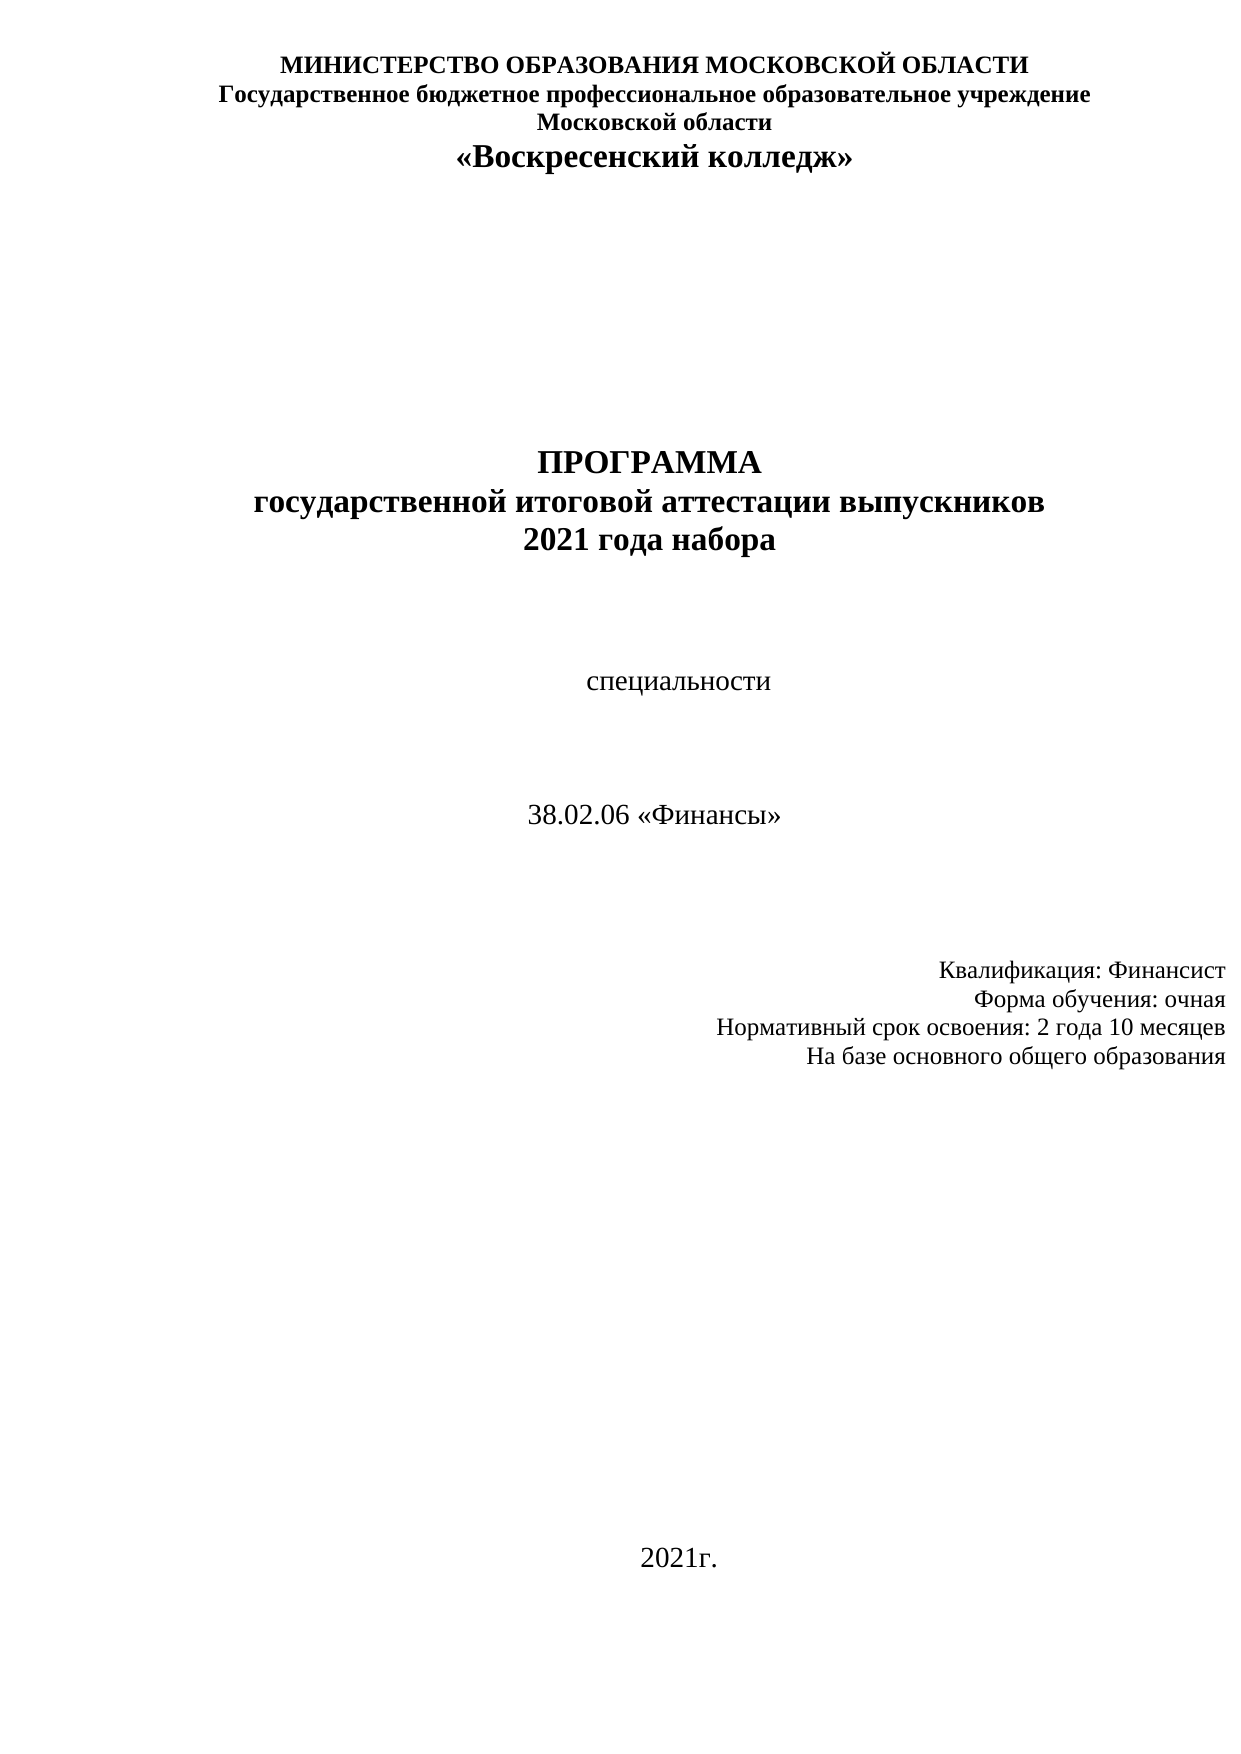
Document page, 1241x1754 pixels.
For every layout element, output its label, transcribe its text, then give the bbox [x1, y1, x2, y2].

text Квалификация: Финансист [83, 955, 1226, 984]
text 2021г. [239, 1540, 1119, 1573]
text государственной итоговой аттестации выпускников 2021 года набора [238, 481, 1061, 558]
text 38.02.06 «Финансы» [83, 797, 1226, 830]
text ПРОГРАММА [238, 443, 1061, 481]
text Нормативный срок освоения: 2 года 10 месяцев [83, 1012, 1226, 1041]
text На базе основного общего образования [83, 1041, 1226, 1070]
text Государственное бюджетное профессиональное образовательное учреждение [83, 79, 1226, 107]
text Форма обучения: очная [83, 984, 1226, 1012]
text МИНИСТЕРСТВО ОБРАЗОВАНИЯ МОСКОВСКОЙ ОБЛАСТИ [83, 50, 1226, 79]
text «Воскресенский колледж» [83, 136, 1226, 174]
text специальности [239, 663, 1119, 696]
text Московской области [83, 107, 1226, 136]
